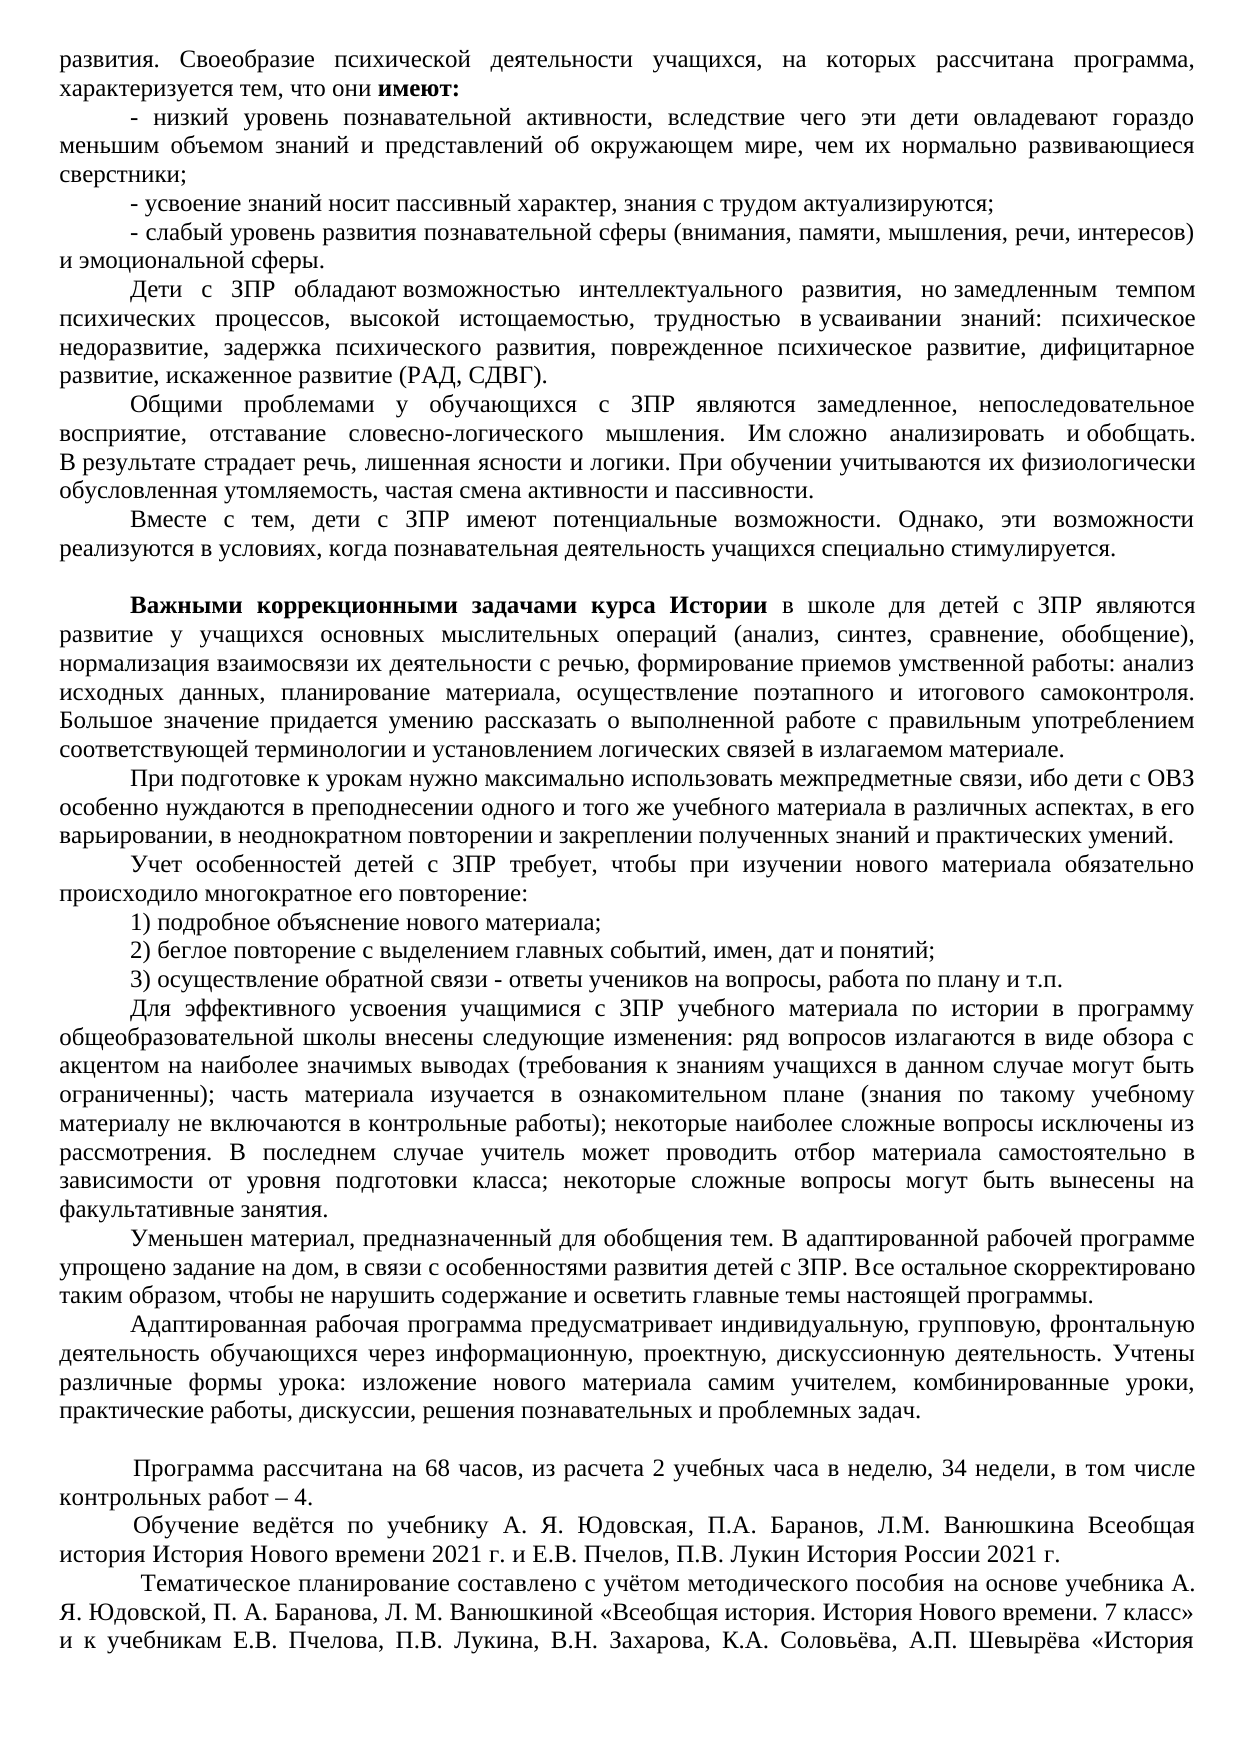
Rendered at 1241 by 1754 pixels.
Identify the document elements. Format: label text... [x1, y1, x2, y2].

text При подготовке к урокам нужно максимально использовать межпредметные связи, ибо дети с ОВЗ особенно нуждаются в преподнесении одного и того же учебного материала в различных аспектах, в его варьировании, в неоднократном повторении и закреплении полученных знаний и практических умений. [59, 763, 1196, 849]
text Для эффективного усвоения учащимися с ЗПР учебного материала по истории в программу общеобразовательной школы внесены следующие изменения: ряд вопросов излагаются в виде обзора с акцентом на наиболее значимых выводах (требования к знаниям учащихся в данном случае могут быть ограниченны); часть материала изучается в ознакомительном плане (знания по такому учебному материалу не включаются в контрольные работы); некоторые наиболее сложные вопросы исключены из рассмотрения. В последнем случае учитель может проводить отбор материала самостоятельно в зависимости от уровня подготовки класса; некоторые сложные вопросы могут быть вынесены на факультативные занятия. [59, 993, 1196, 1223]
text 2) беглое повторение с выделением главных событий, имен, дат и понятий; [59, 936, 1196, 964]
text Уменьшен материал, предназначенный для обобщения тем. В адаптированной рабочей программе упрощено задание на дом, в связи с особенностями развития детей с ЗПР. Все остальное скорректировано таким образом, чтобы не нарушить содержание и осветить главные темы настоящей программы. [59, 1223, 1196, 1309]
text Общими проблемами у обучающихся с ЗПР являются замедленное, непоследовательное восприятие, отставание словесно-логического мышления. Им сложно анализировать и обобщать. В результате страдает речь, лишенная ясности и логики. При обучении учитываются их физиологически обусловленная утомляемость, частая смена активности и пассивности. [59, 389, 1196, 504]
text 1) подробное объяснение нового материала; [59, 907, 1196, 936]
text Обучение ведётся по учебнику А. Я. Юдовская, П.А. Баранов, Л.М. Ванюшкина Всеобщая история История Нового времени 2021 г. и Е.В. Пчелов, П.В. Лукин История России 2021 г. [59, 1511, 1196, 1568]
text 3) осуществление обратной связи - ответы учеников на вопросы, работа по плану и т.п. [59, 964, 1196, 993]
text Программа рассчитана на 68 часов, из расчета 2 учебных часа в неделю, 34 недели, в том числе контрольных работ – 4. [59, 1453, 1196, 1511]
text Адаптированная рабочая программа предусматривает индивидуальную, групповую, фронтальную деятельность обучающихся через информационную, проектную, дискуссионную деятельность. Учтены различные формы урока: изложение нового материала самим учителем, комбинированные уроки, практические работы, дискуссии, решения познавательных и проблемных задач. [59, 1309, 1196, 1424]
text Важными коррекционными задачами курса Истории в школе для детей с ЗПР являются развитие у учащихся основных мыслительных операций (анализ, синтез, сравнение, обобщение), нормализация взаимосвязи их деятельности с речью, формирование приемов умственной работы: анализ исходных данных, планирование материала, осуществление поэтапного и итогового самоконтроля. Большое значение придается умению рассказать о выполненной работе с правильным употреблением соответствующей терминологии и установлением логических связей в излагаемом материале. [59, 591, 1196, 763]
text - низкий уровень познавательной активности, вследствие чего эти дети овладевают гораздо меньшим объемом знаний и представлений об окружающем мире, чем их нормально развивающиеся сверстники; [59, 102, 1196, 188]
text - усвоение знаний носит пассивный характер, знания с трудом актуализируются; [59, 188, 1196, 217]
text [59, 44, 1196, 102]
text - слабый уровень развития познавательной сферы (внимания, памяти, мышления, речи, интересов) и эмоциональной сферы. [59, 217, 1196, 274]
text Дети с ЗПР обладают возможностью интеллектуального развития, но замедленным темпом психических процессов, высокой истощаемостью, трудностью в усваивании знаний: психическое недоразвитие, задержка психического развития, поврежденное психическое развитие, дифицитарное развитие, искаженное развитие (РАД, СДВГ). [59, 274, 1196, 389]
text Учет особенностей детей с ЗПР требует, чтобы при изучении нового материала обязательно происходило многократное его повторение: [59, 849, 1196, 907]
text Вместе с тем, дети с ЗПР имеют потенциальные возможности. Однако, эти возможности реализуются в условиях, когда познавательная деятельность учащихся специально стимулируется. [59, 504, 1196, 562]
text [59, 1568, 1196, 1654]
